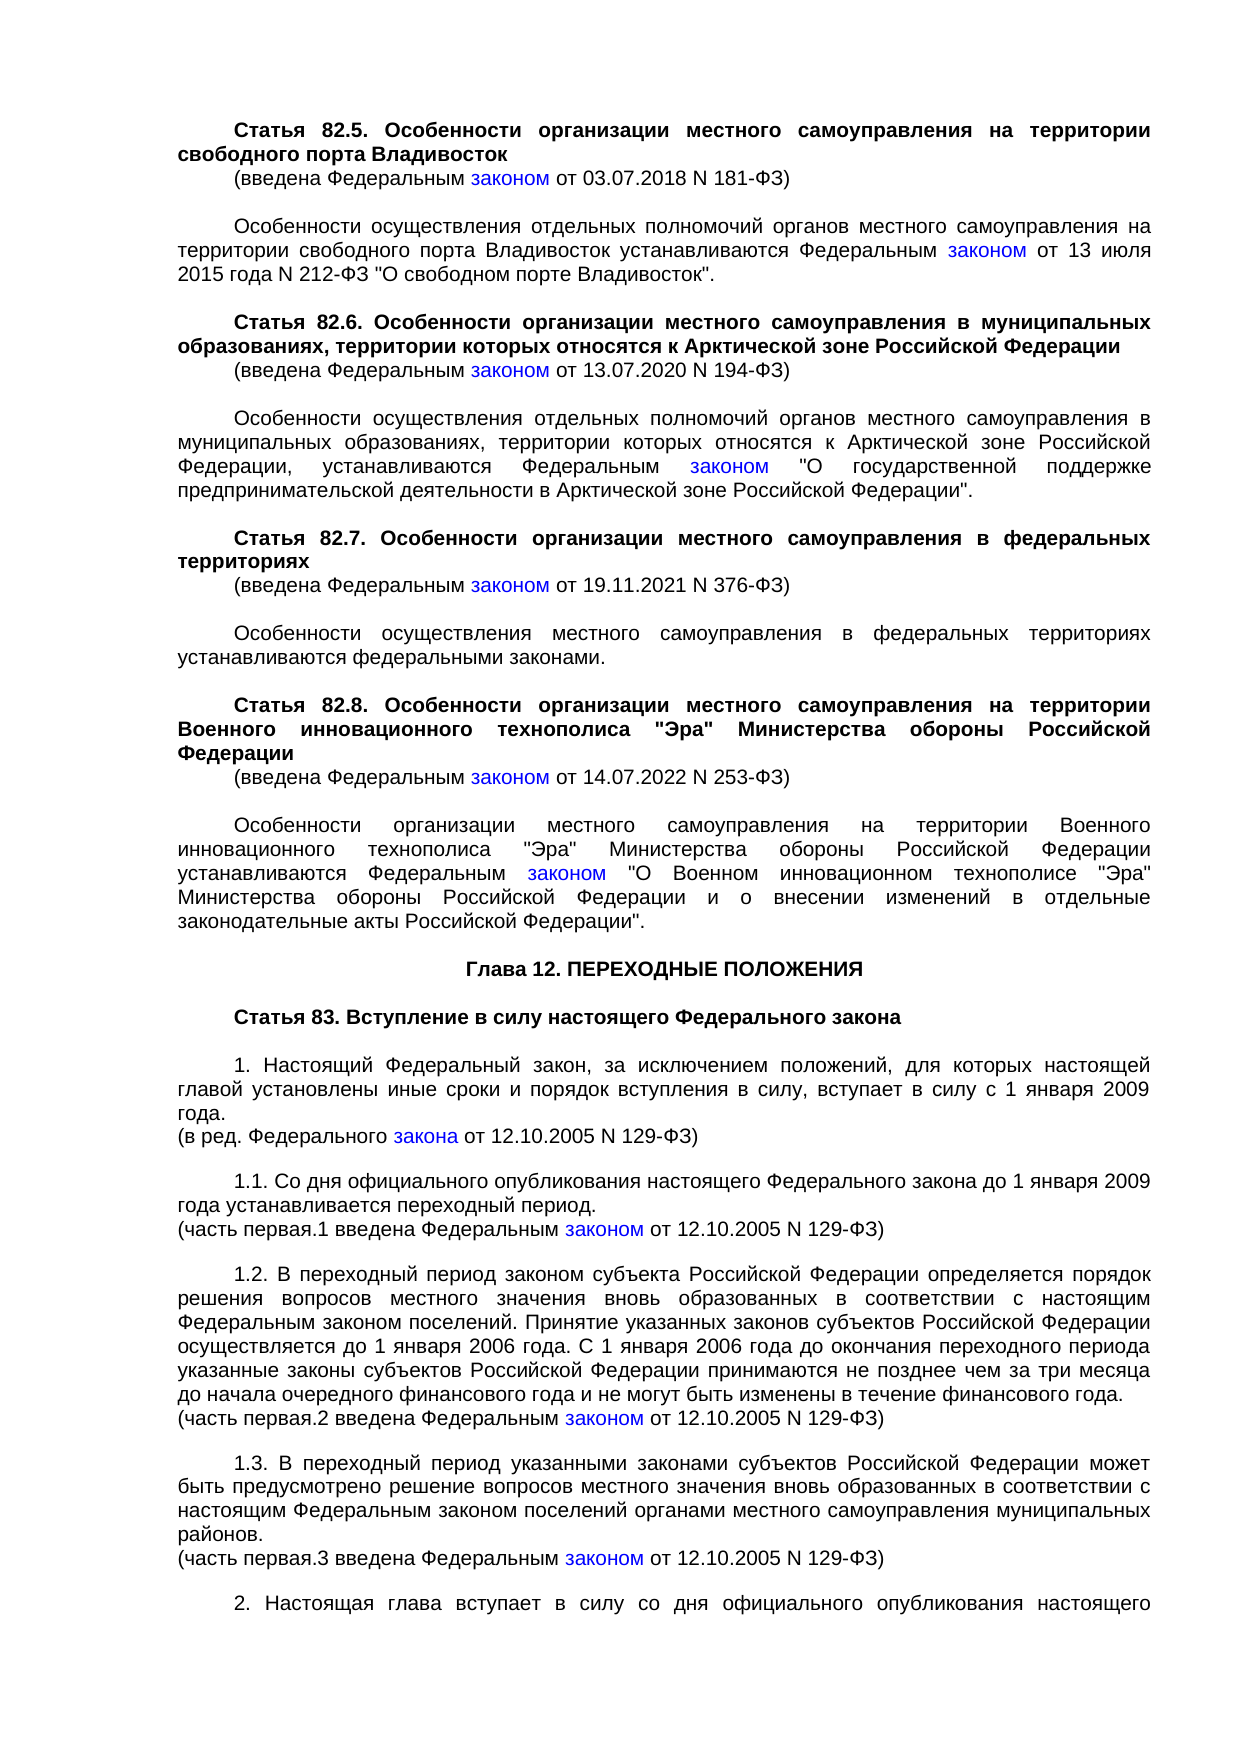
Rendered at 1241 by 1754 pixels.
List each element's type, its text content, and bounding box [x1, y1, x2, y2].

title Статья 82.5. Особенности организации местного самоуправления на территории свободного порта Владивосток [177, 118, 1152, 166]
title Глава 12. ПЕРЕХОДНЫЕ ПОЛОЖЕНИЯ [177, 957, 1152, 981]
text 1. Настоящий Федеральный закон, за исключением положений, для которых настоящей главой установлены иные сроки и порядок вступления в силу, вступает в силу с 1 января 2009 года. [177, 1052, 1152, 1124]
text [177, 1591, 1152, 1615]
text Особенности осуществления отдельных полномочий органов местного самоуправления в муниципальных образованиях, территории которых относятся к Арктической зоне Российской Федерации, устанавливаются Федеральным законом "О государственной поддержке предпринимательской деятельности в Арктической зоне Российской Федерации". [177, 406, 1152, 501]
text 1.2. В переходный период законом субъекта Российской Федерации определяется порядок решения вопросов местного значения вновь образованных в соответствии с настоящим Федеральным законом поселений. Принятие указанных законов субъектов Российской Федерации осуществляется до 1 января 2006 года. С 1 января 2006 года до окончания переходного периода указанные законы субъектов Российской Федерации принимаются не позднее чем за три месяца до начала очередного финансового года и не могут быть изменены в течение финансового года. [177, 1262, 1152, 1406]
title Статья 82.6. Особенности организации местного самоуправления в муниципальных образованиях, территории которых относятся к Арктической зоне Российской Федерации [177, 310, 1152, 358]
text (часть первая.1 введена Федеральным законом от 12.10.2005 N 129-ФЗ) [177, 1217, 1152, 1241]
text (часть первая.2 введена Федеральным законом от 12.10.2005 N 129-ФЗ) [177, 1406, 1152, 1429]
text Особенности осуществления местного самоуправления в федеральных территориях устанавливаются федеральными законами. [177, 621, 1152, 669]
text Особенности организации местного самоуправления на территории Военного инновационного технополиса "Эра" Министерства обороны Российской Федерации устанавливаются Федеральным законом "О Военном инновационном технополисе "Эра" Министерства обороны Российской Федерации и о внесении изменений в отдельные законодательные акты Российской Федерации". [177, 813, 1152, 933]
text 1.3. В переходный период указанными законами субъектов Российской Федерации может быть предусмотрено решение вопросов местного значения вновь образованных в соответствии с настоящим Федеральным законом поселений органами местного самоуправления муниципальных районов. [177, 1450, 1152, 1546]
text (введена Федеральным законом от 13.07.2020 N 194-ФЗ) [177, 358, 1152, 382]
text 1.1. Со дня официального опубликования настоящего Федерального закона до 1 января 2009 года устанавливается переходный период. [177, 1169, 1152, 1217]
text (введена Федеральным законом от 14.07.2022 N 253-ФЗ) [177, 765, 1152, 789]
title Статья 82.8. Особенности организации местного самоуправления на территории Военного инновационного технополиса "Эра" Министерства обороны Российской Федерации [177, 693, 1152, 765]
text (в ред. Федерального закона от 12.10.2005 N 129-ФЗ) [177, 1124, 1152, 1148]
text Особенности осуществления отдельных полномочий органов местного самоуправления на территории свободного порта Владивосток устанавливаются Федеральным законом от 13 июля 2015 года N 212-ФЗ "О свободном порте Владивосток". [177, 214, 1152, 286]
text (введена Федеральным законом от 03.07.2018 N 181-ФЗ) [177, 166, 1152, 190]
text (введена Федеральным законом от 19.11.2021 N 376-ФЗ) [177, 573, 1152, 597]
text (часть первая.3 введена Федеральным законом от 12.10.2005 N 129-ФЗ) [177, 1546, 1152, 1570]
title Статья 83. Вступление в силу настоящего Федерального закона [177, 1004, 1152, 1028]
title Статья 82.7. Особенности организации местного самоуправления в федеральных территориях [177, 525, 1152, 573]
